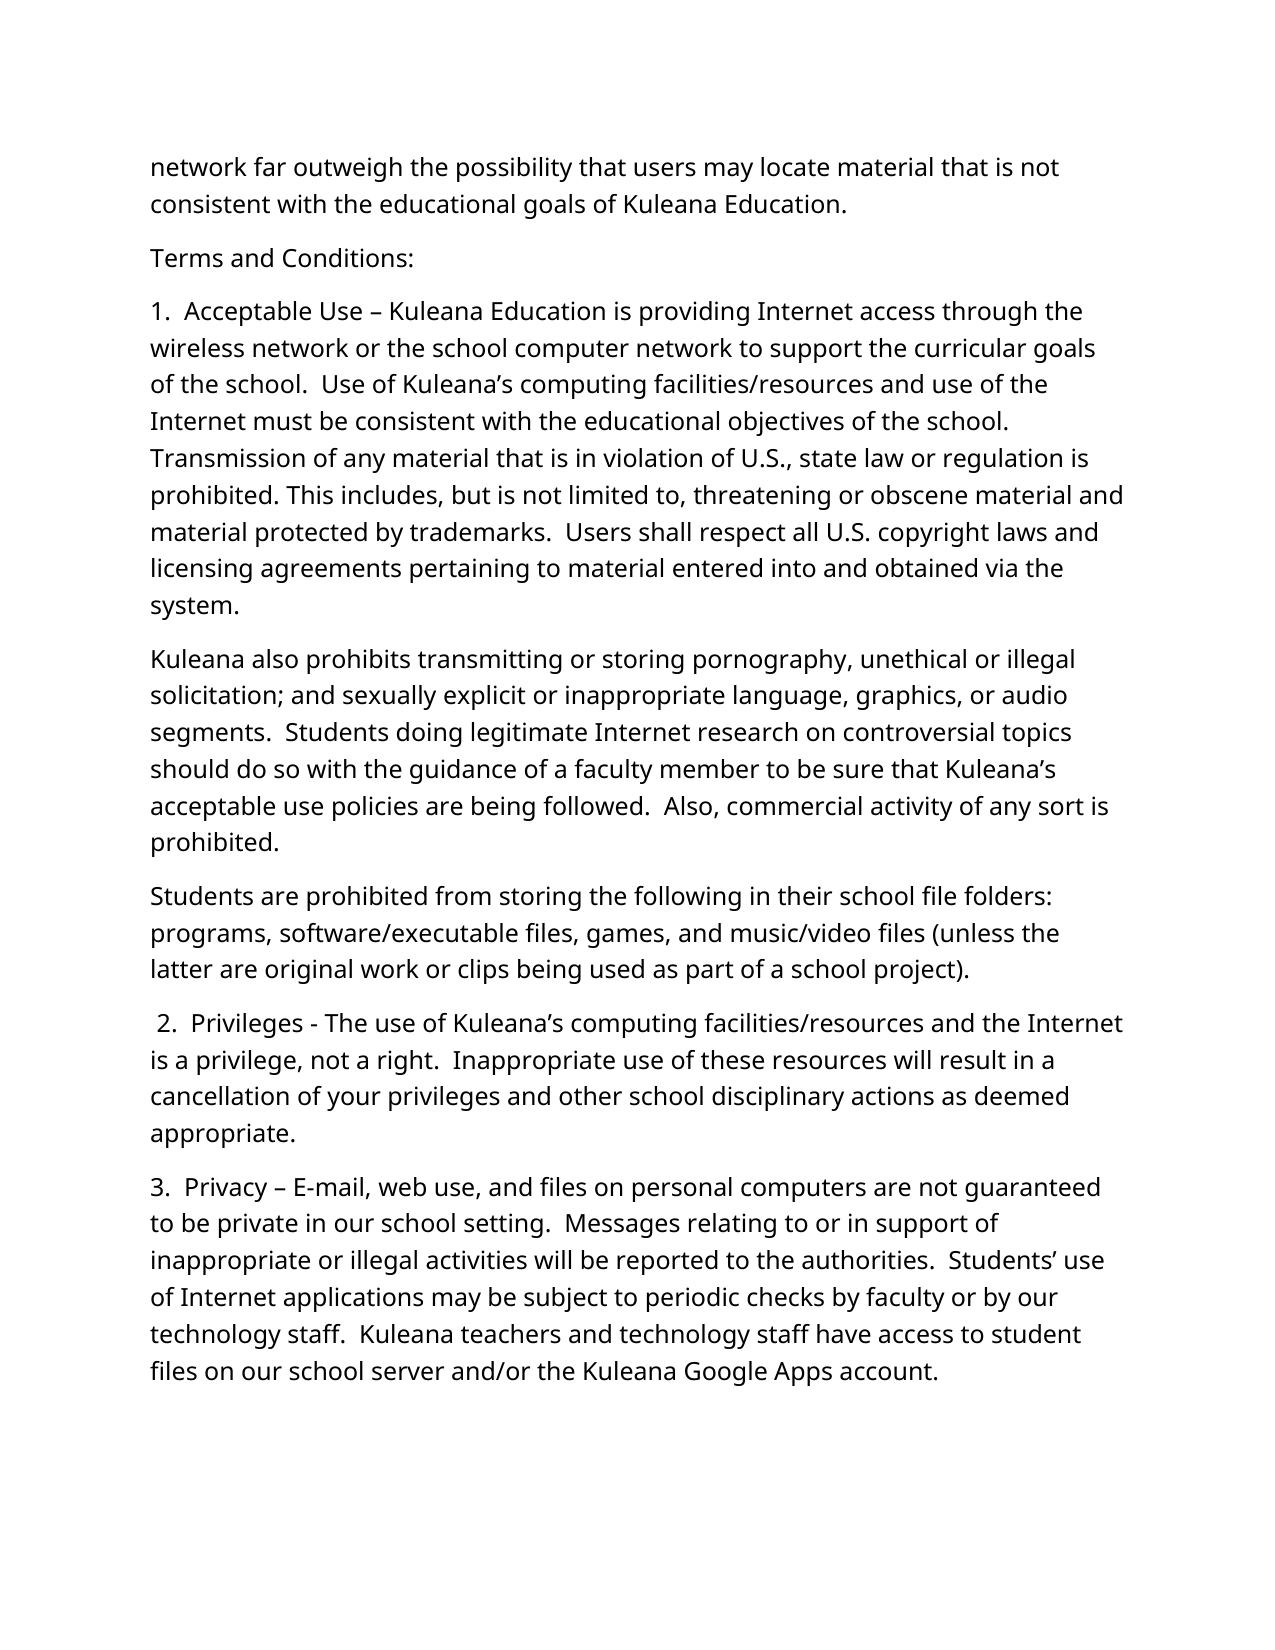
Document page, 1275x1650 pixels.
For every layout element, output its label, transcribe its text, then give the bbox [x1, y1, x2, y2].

text 3. Privacy – E-mail, web use, and files on personal computers are not guaranteed to be private in our school setting. Messages relating to or in support of inappropriate or illegal activities will be reported to the authorities. Students’ use of Internet applications may be subject to periodic checks by faculty or by our technology staff. Kuleana teachers and technology staff have access to student files on our school server and/or the Kuleana Google Apps account. [150, 1169, 1125, 1387]
text Kuleana also prohibits transmitting or storing pornography, unethical or illegal solicitation; and sexually explicit or inappropriate language, graphics, or audio segments. Students doing legitimate Internet research on controversial topics should do so with the guidance of a faculty member to be sure that Kuleana’s acceptable use policies are being followed. Also, commercial activity of any sort is prohibited. [150, 641, 1125, 859]
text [150, 150, 1125, 221]
text Terms and Conditions: [150, 240, 1125, 274]
text 2. Privileges - The use of Kuleana’s computing facilities/resources and the Internet is a privilege, not a right. Inappropriate use of these resources will result in a cancellation of your privileges and other school disciplinary actions as deemed appropriate. [150, 1006, 1125, 1150]
text Students are prohibited from storing the following in their school file folders: programs, software/executable files, games, and music/video files (unless the latter are original work or clips being used as part of a school project). [150, 878, 1125, 986]
text 1. Acceptable Use – Kuleana Education is providing Internet access through the wireless network or the school computer network to support the curricular goals of the school. Use of Kuleana’s computing facilities/resources and use of the Internet must be consistent with the educational objectives of the school. Transmission of any material that is in violation of U.S., state law or regulation is prohibited. This includes, but is not limited to, threatening or obscene material and material protected by trademarks. Users shall respect all U.S. copyright laws and licensing agreements pertaining to material entered into and obtained via the system. [150, 294, 1125, 622]
